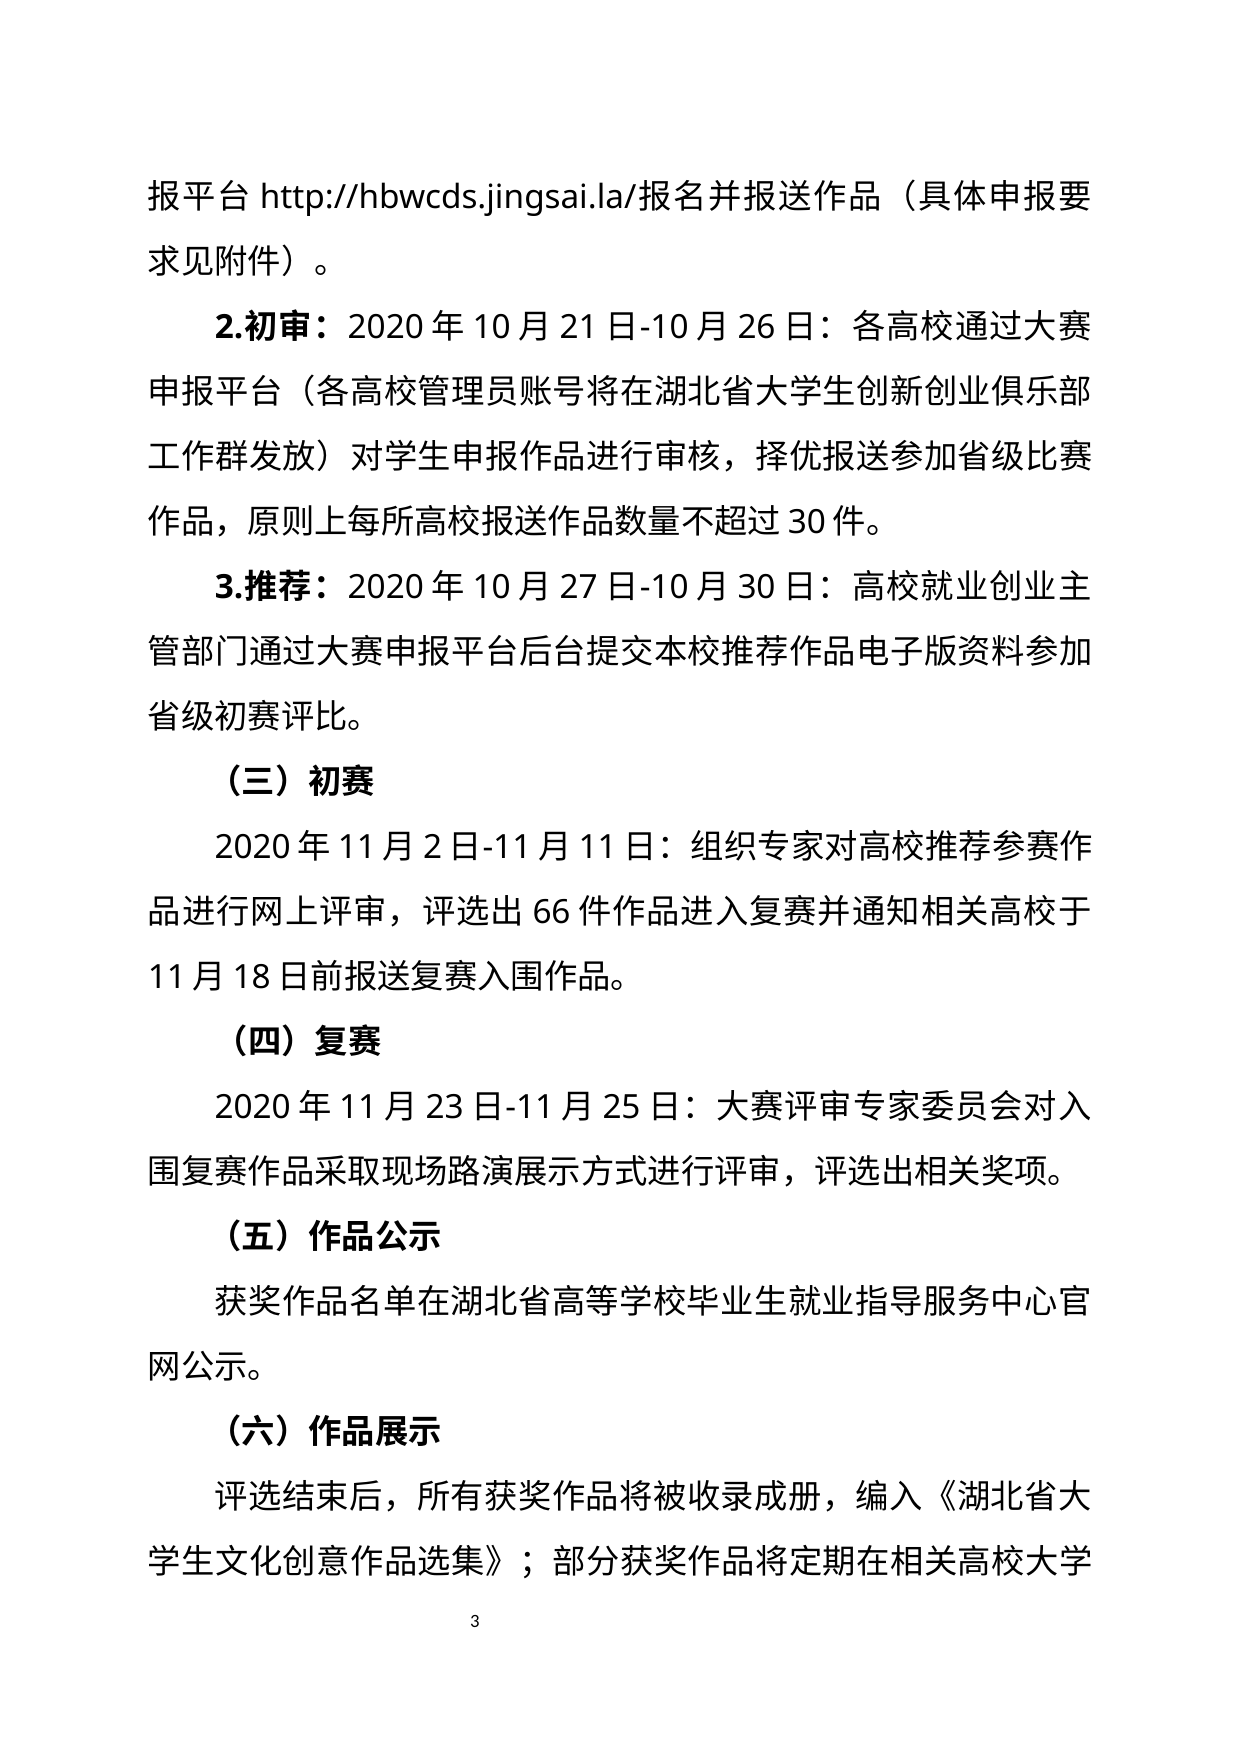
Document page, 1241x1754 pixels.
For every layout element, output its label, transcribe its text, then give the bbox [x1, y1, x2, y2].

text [148, 162, 1093, 292]
text 2.初审：2020年10月21日-10月26日：各高校通过大赛申报平台（各高校管理员账号将在湖北省大学生创新创业俱乐部工作群发放）对学生申报作品进行审核，择优报送参加省级比赛作品，原则上每所高校报送作品数量不超过30件。 [148, 292, 1093, 552]
text （四）复赛 [148, 1007, 1093, 1072]
text 2020年11月2日-11月11日：组织专家对高校推荐参赛作品进行网上评审，评选出66件作品进入复赛并通知相关高校于11月18日前报送复赛入围作品。 [148, 812, 1093, 1007]
text （六）作品展示 [208, 1397, 1093, 1462]
text 2020年11月23日-11月25日：大赛评审专家委员会对入围复赛作品采取现场路演展示方式进行评审，评选出相关奖项。 [148, 1072, 1093, 1202]
text 3.推荐：2020年10月27日-10月30日：高校就业创业主管部门通过大赛申报平台后台提交本校推荐作品电子版资料参加省级初赛评比。 [148, 552, 1093, 747]
text （三）初赛 [208, 747, 1093, 812]
text （五）作品公示 [208, 1202, 1093, 1267]
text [148, 1462, 1093, 1592]
text 获奖作品名单在湖北省高等学校毕业生就业指导服务中心官网公示。 [148, 1267, 1093, 1397]
